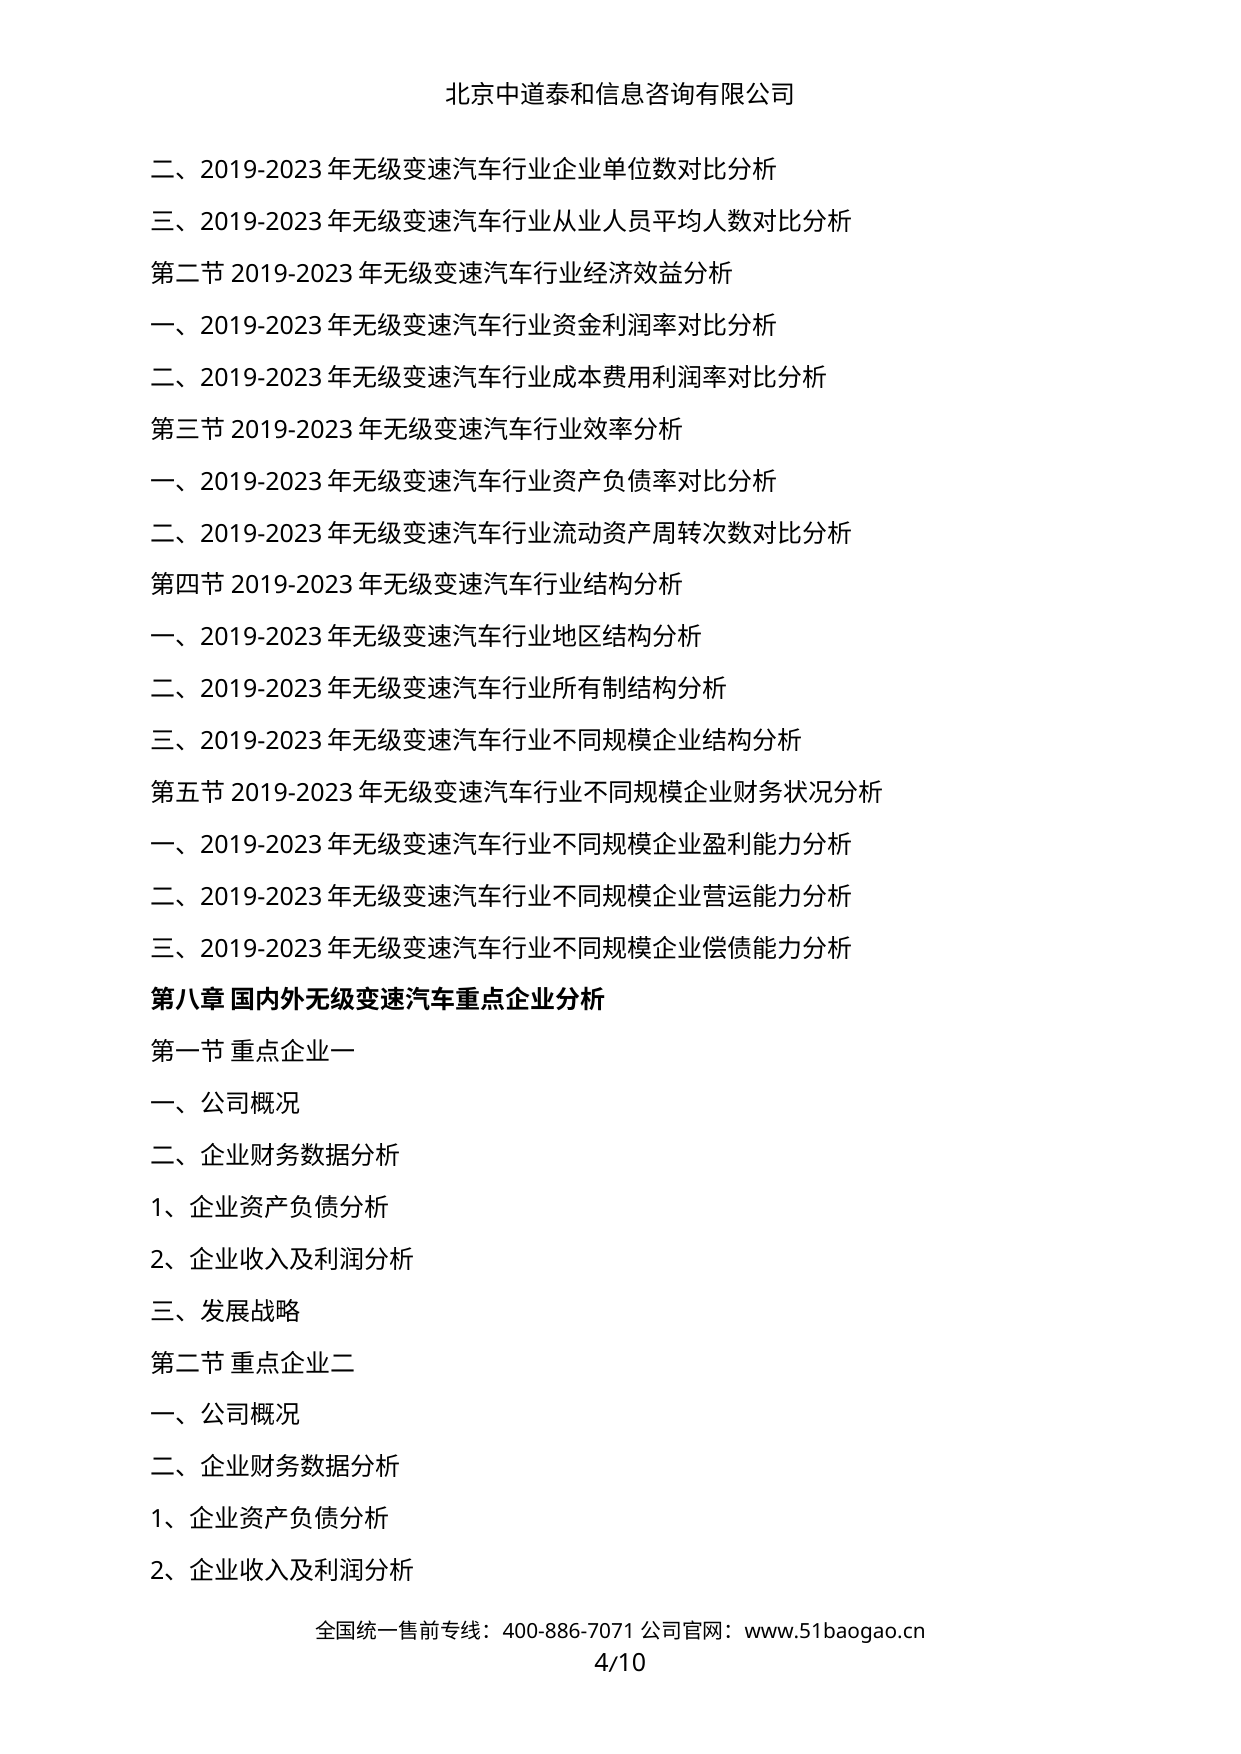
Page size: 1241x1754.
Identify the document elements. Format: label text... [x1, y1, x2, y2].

text 三、2019-2023年无级变速汽车行业不同规模企业结构分析 [150, 721, 1090, 757]
text 一、2019-2023年无级变速汽车行业地区结构分析 [150, 617, 1090, 653]
text 二、2019-2023年无级变速汽车行业所有制结构分析 [150, 669, 1090, 705]
text 第一节 重点企业一 [150, 1032, 1090, 1068]
text 二、2019-2023年无级变速汽车行业成本费用利润率对比分析 [150, 357, 1090, 394]
text 一、公司概况 [150, 1084, 1090, 1120]
text 二、企业财务数据分析 [150, 1447, 1090, 1483]
text 2、企业收入及利润分析 [150, 1551, 1090, 1587]
text 一、2019-2023年无级变速汽车行业不同规模企业盈利能力分析 [150, 824, 1090, 861]
text 三、2019-2023年无级变速汽车行业从业人员平均人数对比分析 [150, 202, 1090, 238]
text 第三节 2019-2023年无级变速汽车行业效率分析 [150, 409, 1090, 446]
text 2、企业收入及利润分析 [150, 1239, 1090, 1276]
text 1、企业资产负债分析 [150, 1187, 1090, 1224]
text 二、企业财务数据分析 [150, 1136, 1090, 1172]
text 二、2019-2023年无级变速汽车行业企业单位数对比分析 [150, 150, 1090, 186]
text 一、2019-2023年无级变速汽车行业资金利润率对比分析 [150, 306, 1090, 342]
text 一、公司概况 [150, 1395, 1090, 1431]
text 三、发展战略 [150, 1291, 1090, 1327]
text 第四节 2019-2023年无级变速汽车行业结构分析 [150, 565, 1090, 601]
text 第二节 2019-2023年无级变速汽车行业经济效益分析 [150, 254, 1090, 290]
text 第五节 2019-2023年无级变速汽车行业不同规模企业财务状况分析 [150, 772, 1090, 809]
text 三、2019-2023年无级变速汽车行业不同规模企业偿债能力分析 [150, 928, 1090, 964]
text 第八章 国内外无级变速汽车重点企业分析 [150, 980, 1090, 1016]
text 二、2019-2023年无级变速汽车行业不同规模企业营运能力分析 [150, 876, 1090, 912]
text 1、企业资产负债分析 [150, 1499, 1090, 1535]
text 一、2019-2023年无级变速汽车行业资产负债率对比分析 [150, 461, 1090, 497]
text 二、2019-2023年无级变速汽车行业流动资产周转次数对比分析 [150, 513, 1090, 549]
text 第二节 重点企业二 [150, 1343, 1090, 1379]
